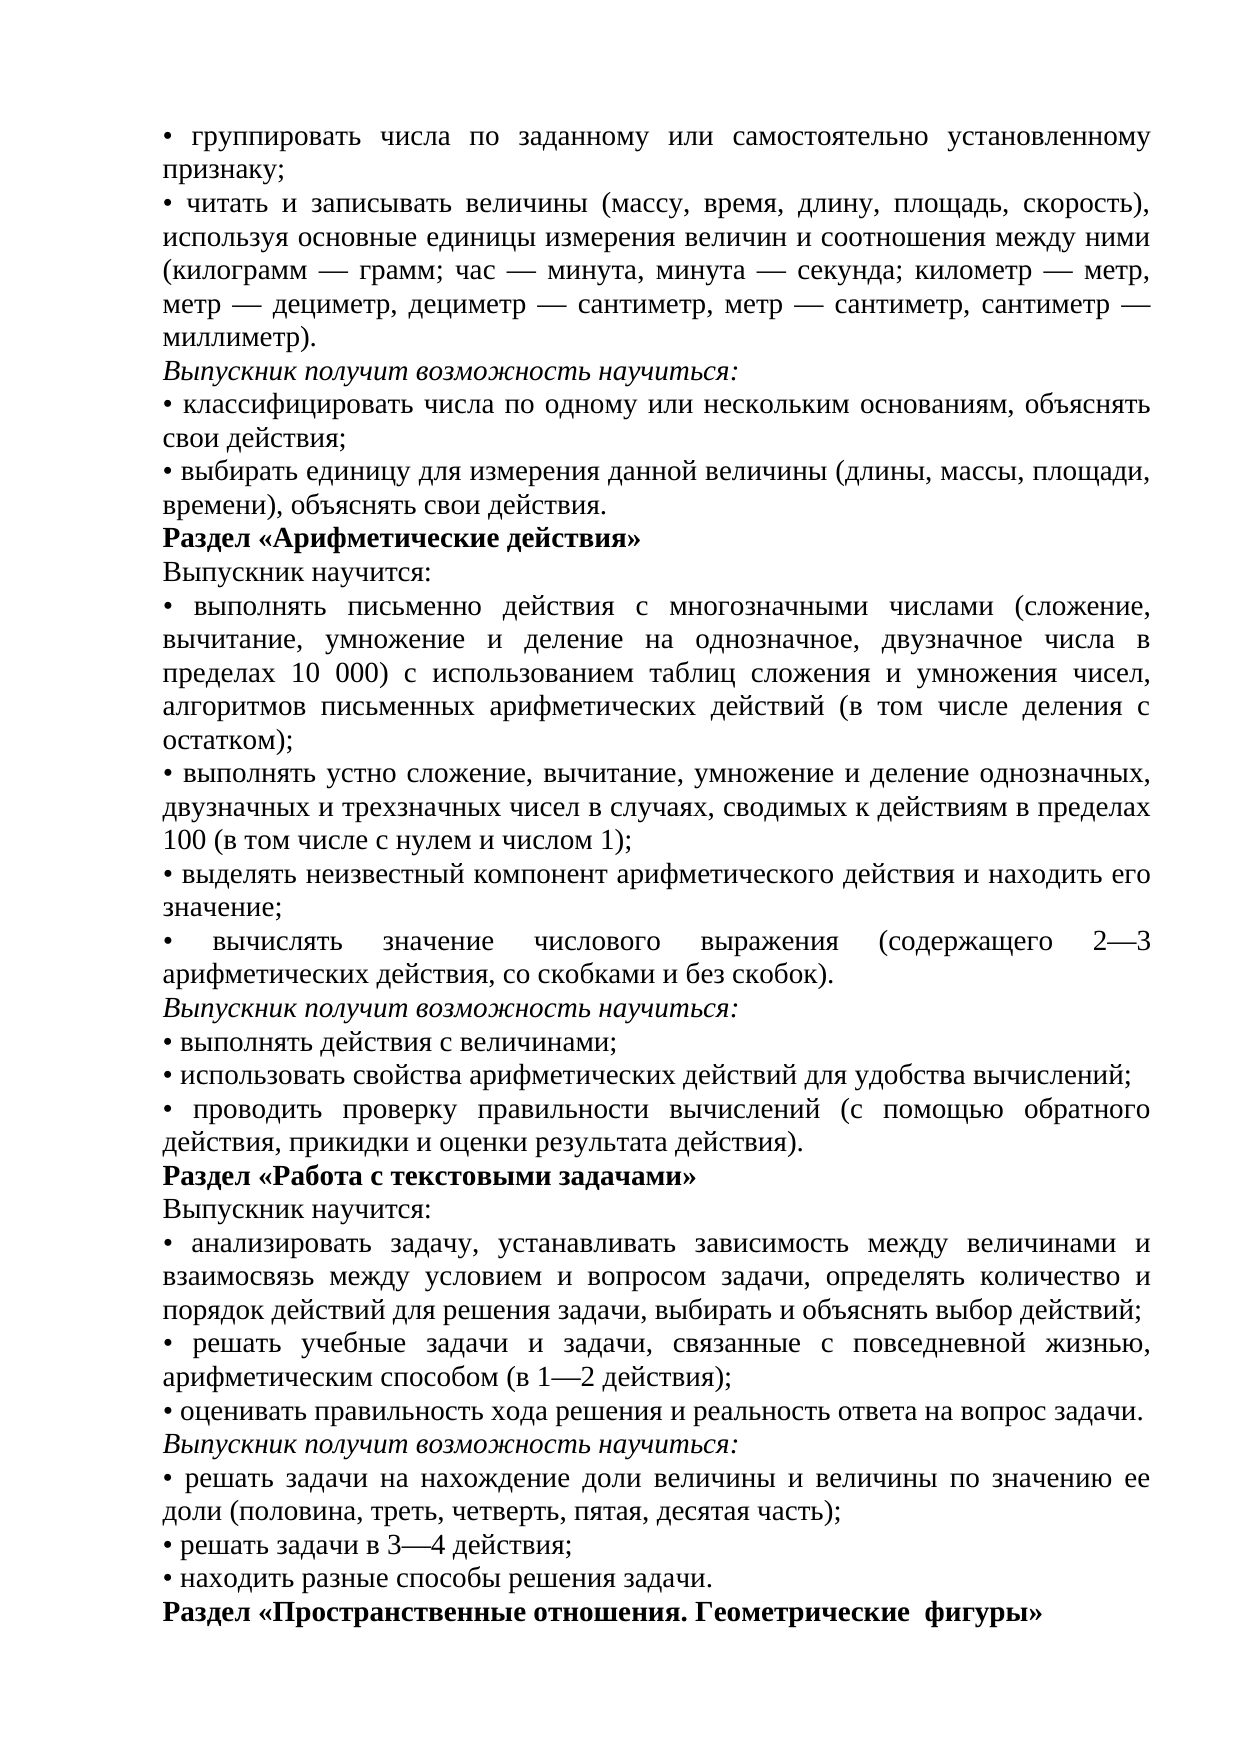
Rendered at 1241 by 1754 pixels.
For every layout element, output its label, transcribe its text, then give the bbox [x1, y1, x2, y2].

text • выполнять действия с величинами; [162, 1024, 1152, 1057]
text • проводить проверку правильности вычислений (с помощью обратного действия, прикидки и оценки результата действия). [162, 1091, 1152, 1158]
text Выпускник получит возможность научиться: [162, 1426, 1152, 1460]
text Выпускник получит возможность научиться: [162, 353, 1152, 386]
text • решать учебные задачи и задачи, связанные с повседневной жизнью, арифметическим способом (в 1—2 действия); [162, 1326, 1152, 1393]
text Выпускник научится: [162, 554, 1152, 588]
text • читать и записывать величины (массу, время, длину, площадь, скорость), используя основные единицы измерения величин и соотношения между ними (килограмм — грамм; час — минута, минута — секунда; километр — метр, метр — дециметр, дециметр — сантиметр, метр — сантиметр, сантиметр — миллиметр). [162, 185, 1152, 353]
text • оценивать правильность хода решения и реальность ответа на вопрос задачи. [162, 1393, 1152, 1426]
text • находить разные способы решения задачи. [162, 1560, 1152, 1594]
text • вычислять значение числового выражения (содержащего 2—3 арифметических действия, со скобками и без скобок). [162, 923, 1152, 990]
text • анализировать задачу, устанавливать зависимость между величинами и взаимосвязь между условием и вопросом задачи, определять количество и порядок действий для решения задачи, выбирать и объяснять выбор действий; [162, 1225, 1152, 1326]
text • использовать свойства арифметических действий для удобства вычислений; [162, 1057, 1152, 1091]
text Раздел «Работа с текстовыми задачами» [162, 1158, 1152, 1191]
text Выпускник научится: [162, 1191, 1152, 1225]
text • выделять неизвестный компонент арифметического действия и находить его значение; [162, 856, 1152, 923]
text • выполнять письменно действия с многозначными числами (сложение, вычитание, умножение и деление на однозначное, двузначное числа в пределах 10 000) с использованием таблиц сложения и умножения чисел, алгоритмов письменных арифметических действий (в том числе деления с остатком); [162, 588, 1152, 755]
text • группировать числа по заданному или самостоятельно установленному признаку; [162, 118, 1152, 185]
text Раздел «Пространственные отношения. Геометрические фигуры» [162, 1594, 1152, 1627]
text • решать задачи на нахождение доли величины и величины по значению ее доли (половина, треть, четверть, пятая, десятая часть); [162, 1460, 1152, 1527]
text Выпускник получит возможность научиться: [162, 990, 1152, 1024]
text Раздел «Арифметические действия» [162, 521, 1152, 554]
text • классифицировать числа по одному или нескольким основаниям, объяснять свои действия; [162, 386, 1152, 453]
text • решать задачи в 3—4 действия; [162, 1527, 1152, 1560]
text • выполнять устно сложение, вычитание, умножение и деление однозначных, двузначных и трехзначных чисел в случаях, сводимых к действиям в пределах 100 (в том числе с нулем и числом 1); [162, 755, 1152, 856]
text • выбирать единицу для измерения данной величины (длины, массы, площади, времени), объяснять свои действия. [162, 453, 1152, 521]
